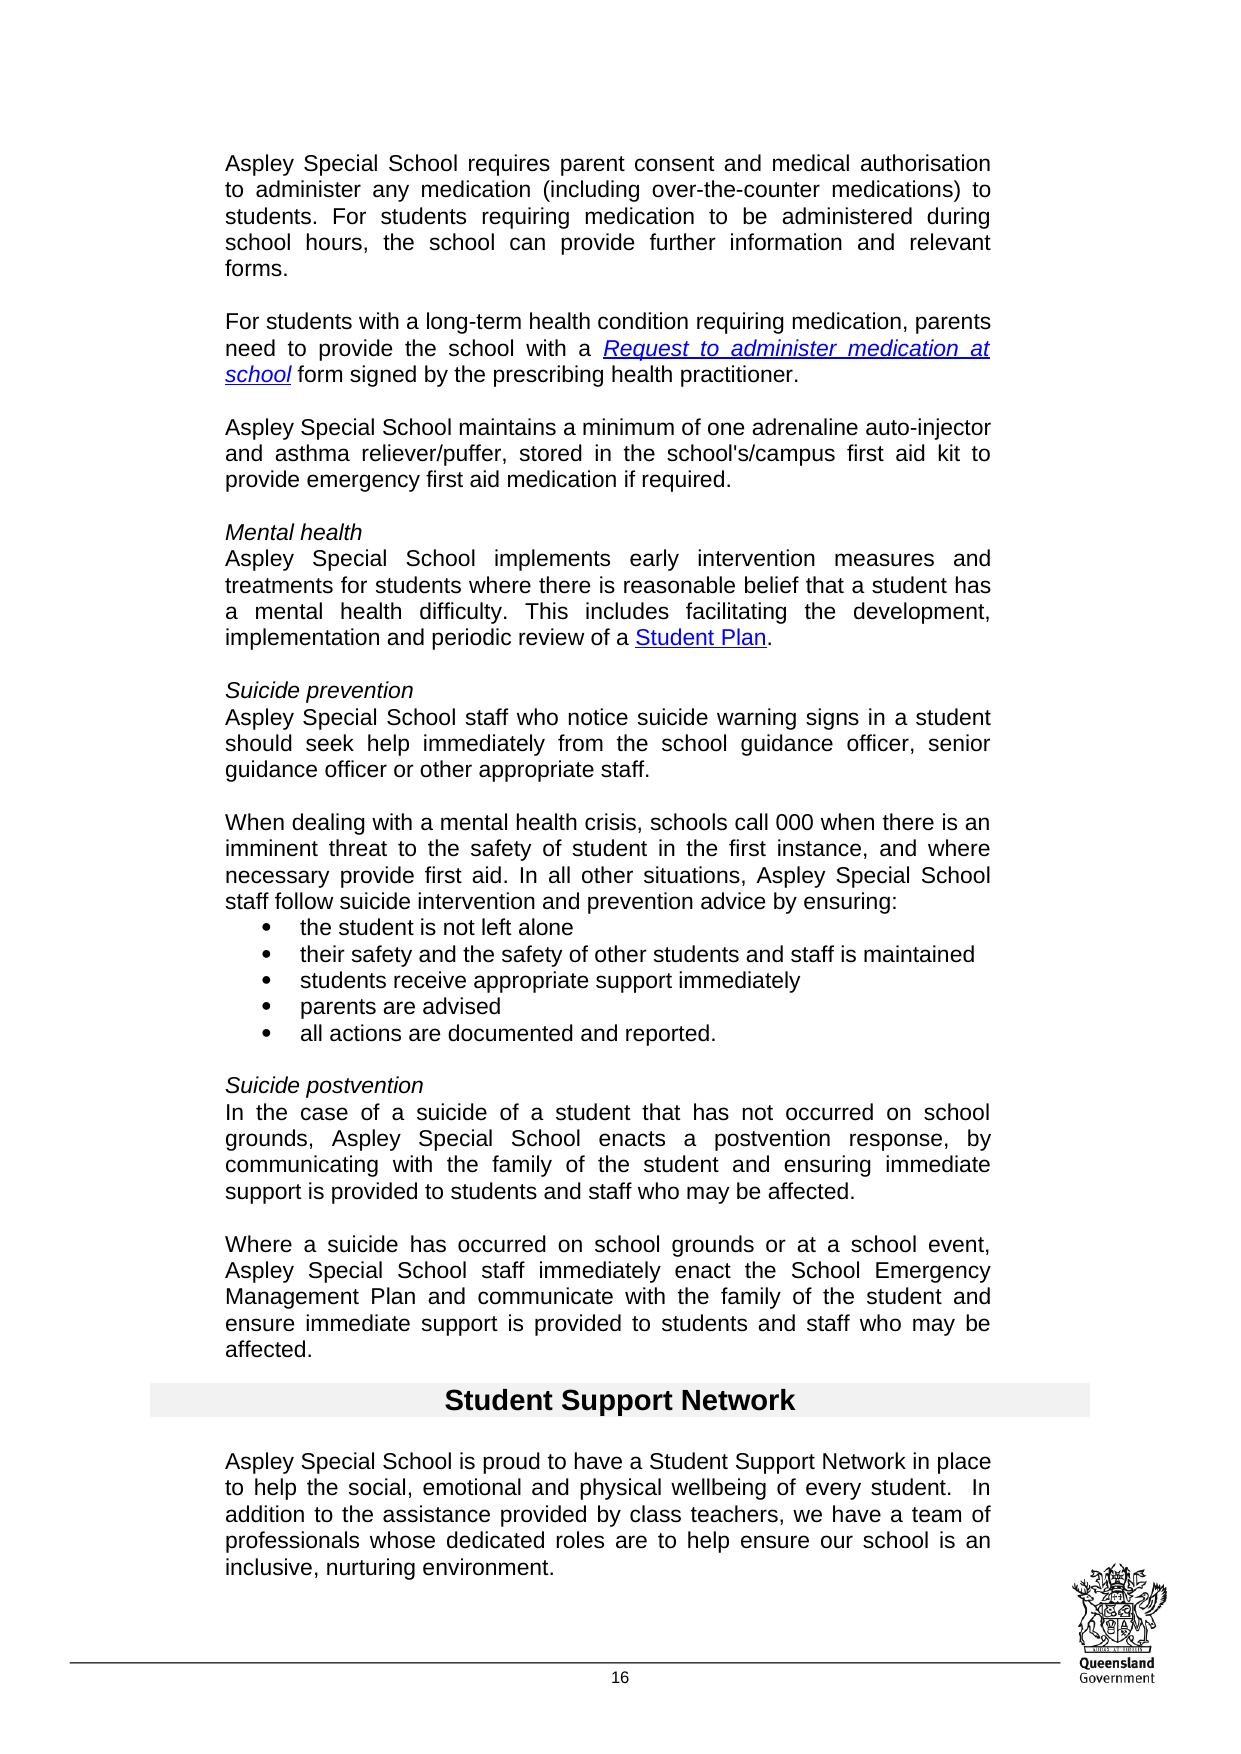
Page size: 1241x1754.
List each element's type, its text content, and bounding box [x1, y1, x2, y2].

list all actions are documented and reported. [262, 1020, 992, 1046]
subtitle Student Support Network [150, 1383, 1090, 1417]
list parents are advised [262, 993, 992, 1020]
text Aspley Special School maintains a minimum of one adrenaline auto-injector and asthma reliever/puffer, stored in the school's/campus first aid kit to provide emergency first aid medication if required. [225, 413, 992, 493]
list their safety and the safety of other students and staff is maintained [262, 941, 992, 967]
text Suicide postvention [225, 1072, 992, 1099]
list the student is not left alone [262, 914, 992, 941]
text For students with a long-term health condition requiring medication, parents need to provide the school with a Request to administer medication at school form signed by the prescribing health practitioner. [225, 308, 992, 387]
text Mental health [225, 519, 992, 545]
text When dealing with a mental health crisis, schools call 000 when there is an imminent threat to the safety of student in the first instance, and where necessary provide first aid. In all other situations, Aspley Special School staff follow suicide intervention and prevention advice by ensuring: [225, 809, 992, 914]
text Aspley Special School staff who notice suicide warning signs in a student should seek help immediately from the school guidance officer, senior guidance officer or other appropriate staff. [225, 703, 992, 782]
text Where a suicide has occurred on school grounds or at a school event, Aspley Special School staff immediately enact the School Emergency Management Plan and communicate with the family of the student and ensure immediate support is provided to students and staff who may be affected. [225, 1231, 992, 1362]
text Aspley Special School is proud to have a Student Support Network in place to help the social, emotional and physical wellbeing of every student. In addition to the assistance provided by class teachers, we have a team of professionals whose dedicated roles are to help ensure our school is an inclusive, nurturing environment. [225, 1448, 992, 1580]
text Suicide prevention [225, 677, 992, 703]
text Aspley Special School implements early intervention measures and treatments for students where there is reasonable belief that a student has a mental health difficulty. This includes facilitating the development, implementation and periodic review of a Student Plan. [225, 545, 992, 651]
list students receive appropriate support immediately [262, 967, 992, 993]
picture [10, 1557, 1241, 1742]
text In the case of a suicide of a student that has not occurred on school grounds, Aspley Special School enacts a postvention response, by communicating with the family of the student and ensuring immediate support is provided to students and staff who may be affected. [225, 1099, 992, 1204]
text Aspley Special School requires parent consent and medical authorisation to administer any medication (including over-the-counter medications) to students. For students requiring medication to be administered during school hours, the school can provide further information and relevant forms. [225, 150, 992, 282]
